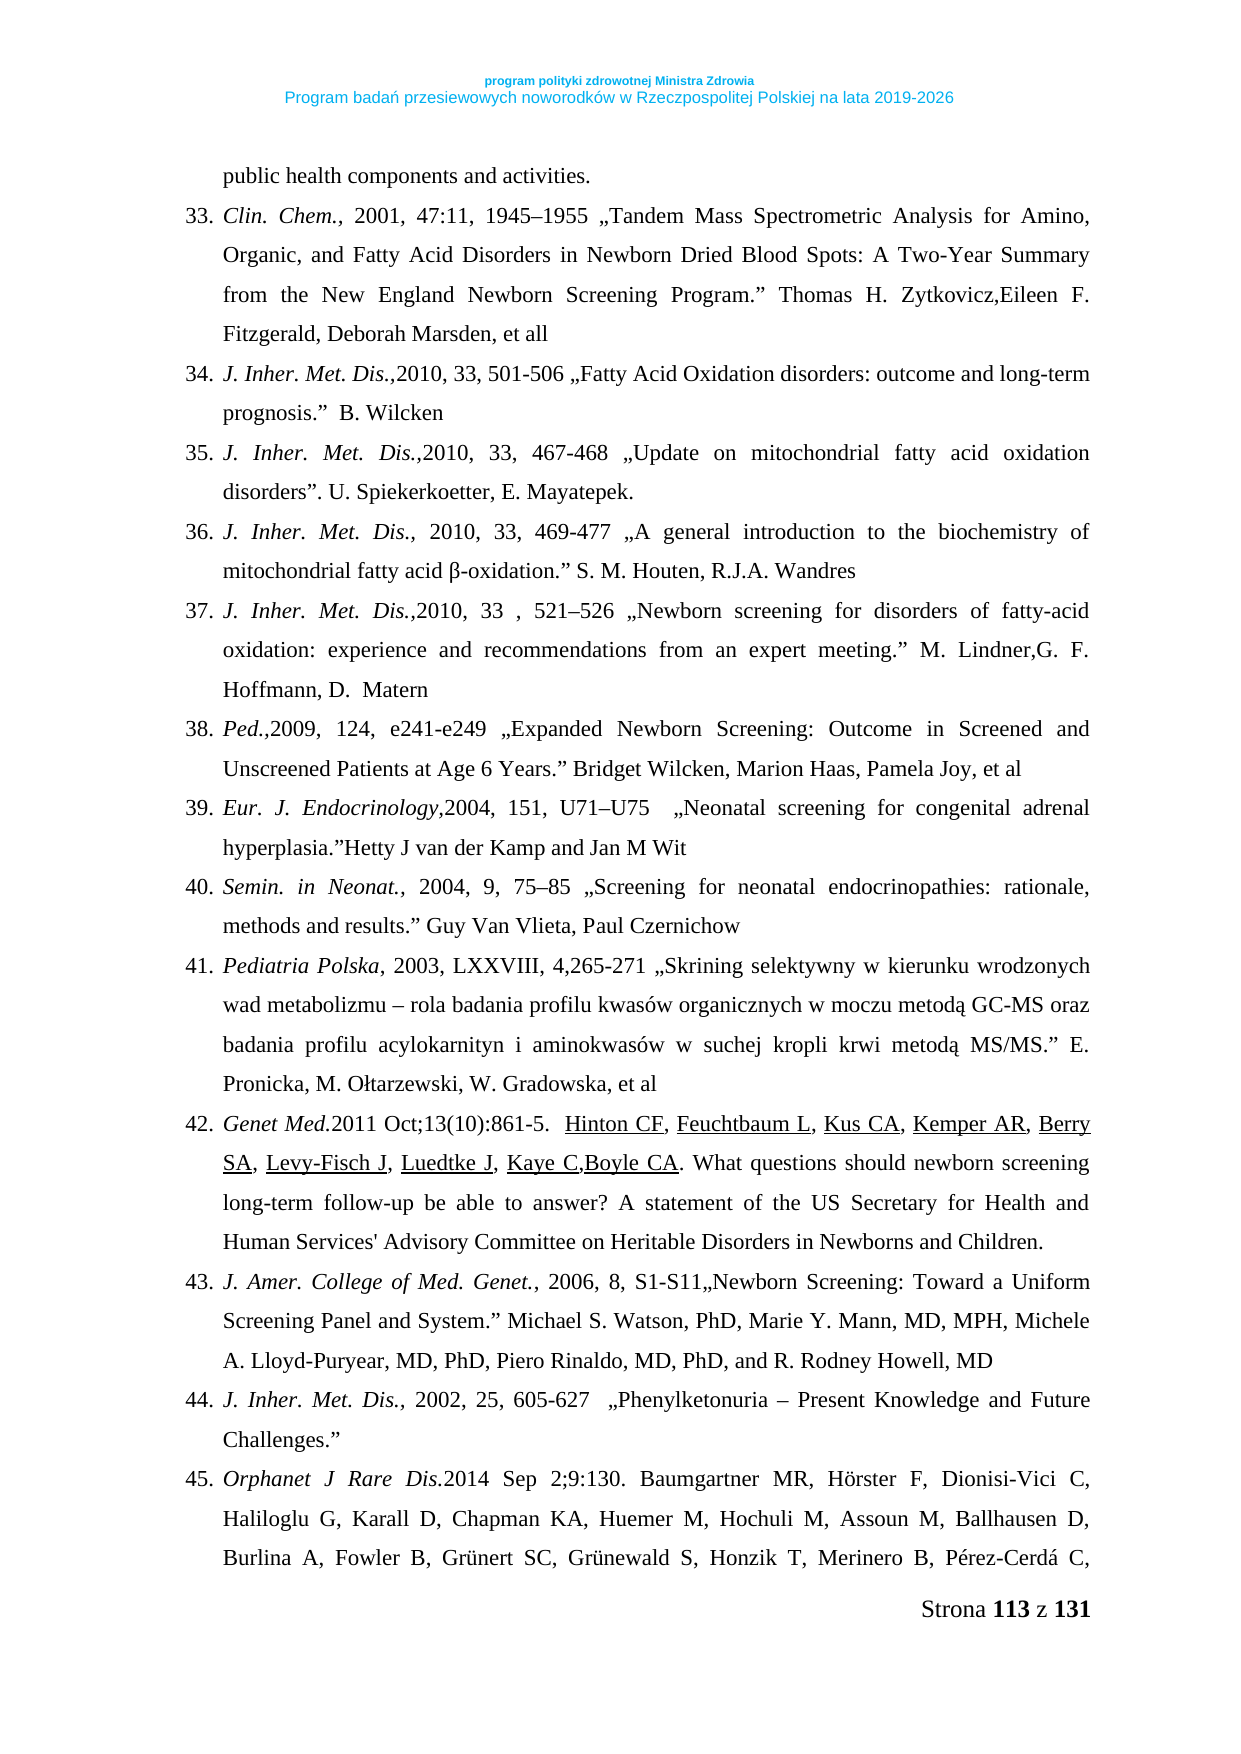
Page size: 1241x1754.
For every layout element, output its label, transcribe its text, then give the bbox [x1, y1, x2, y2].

list Pediatria Polska, 2003, LXXVIII, 4,265-271 „Skrining selektywny w kierunku wrodzonych wad metabolizmu – rola badania profilu kwasów organicznych w moczu metodą GC-MS oraz badania profilu acylokarnityn i aminokwasów w suchej kropli krwi metodą MS/MS.” E. Pronicka, M. Ołtarzewski, W. Gradowska, et al [185, 952, 1091, 1097]
list J. Inher. Met. Dis., 2010, 33, 469-477 „A general introduction to the biochemistry of mitochondrial fatty acid β-oxidation.” S. M. Houten, R.J.A. Wandres [185, 518, 1091, 584]
list J. Inher. Met. Dis., 2002, 25, 605-627 „Phenylketonuria – Present Knowledge and Future Challenges.” [185, 1386, 1091, 1452]
list J. Amer. College of Med. Genet., 2006, 8, S1-S11„Newborn Screening: Toward a Uniform Screening Panel and System.” Michael S. Watson, PhD, Marie Y. Mann, MD, MPH, Michele A. Lloyd-Puryear, MD, PhD, Piero Rinaldo, MD, PhD, and R. Rodney Howell, MD [185, 1268, 1091, 1373]
list J. Inher. Met. Dis.,2010, 33 , 521–526 „Newborn screening for disorders of fatty-acid oxidation: experience and recommendations from an expert meeting.” M. Lindner,G. F. Hoffmann, D. Matern [185, 597, 1091, 702]
list Genet Med.2011 Oct;13(10):861-5. Hinton CF, Feuchtbaum L, Kus CA, Kemper AR, Berry SA, Levy-Fisch J, Luedtke J, Kaye C,Boyle CA. What questions should newborn screening long-term follow-up be able to answer? A statement of the US Secretary for Health and Human Services' Advisory Committee on Heritable Disorders in Newborns and Children. [185, 1110, 1091, 1255]
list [185, 162, 1091, 189]
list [185, 1465, 1091, 1571]
list J. Inher. Met. Dis.,2010, 33, 501-506 „Fatty Acid Oxidation disorders: outcome and long-term prognosis.” B. Wilcken [185, 360, 1091, 426]
list Ped.,2009, 124, e241-e249 „Expanded Newborn Screening: Outcome in Screened and Unscreened Patients at Age 6 Years.” Bridget Wilcken, Marion Haas, Pamela Joy, et al [185, 715, 1091, 781]
list Semin. in Neonat., 2004, 9, 75–85 „Screening for neonatal endocrinopathies: rationale, methods and results.” Guy Van Vlieta, Paul Czernichow [185, 873, 1091, 939]
list Clin. Chem., 2001, 47:11, 1945–1955 „Tandem Mass Spectrometric Analysis for Amino, Organic, and Fatty Acid Disorders in Newborn Dried Blood Spots: A Two-Year Summary from the New England Newborn Screening Program.” Thomas H. Zytkovicz,Eileen F. Fitzgerald, Deborah Marsden, et all [185, 202, 1091, 347]
list Eur. J. Endocrinology,2004, 151, U71–U75 „Neonatal screening for congenital adrenal hyperplasia.”Hetty J van der Kamp and Jan M Wit [185, 794, 1091, 860]
list J. Inher. Met. Dis.,2010, 33, 467-468 „Update on mitochondrial fatty acid oxidation disorders”. U. Spiekerkoetter, E. Mayatepek. [185, 439, 1091, 505]
